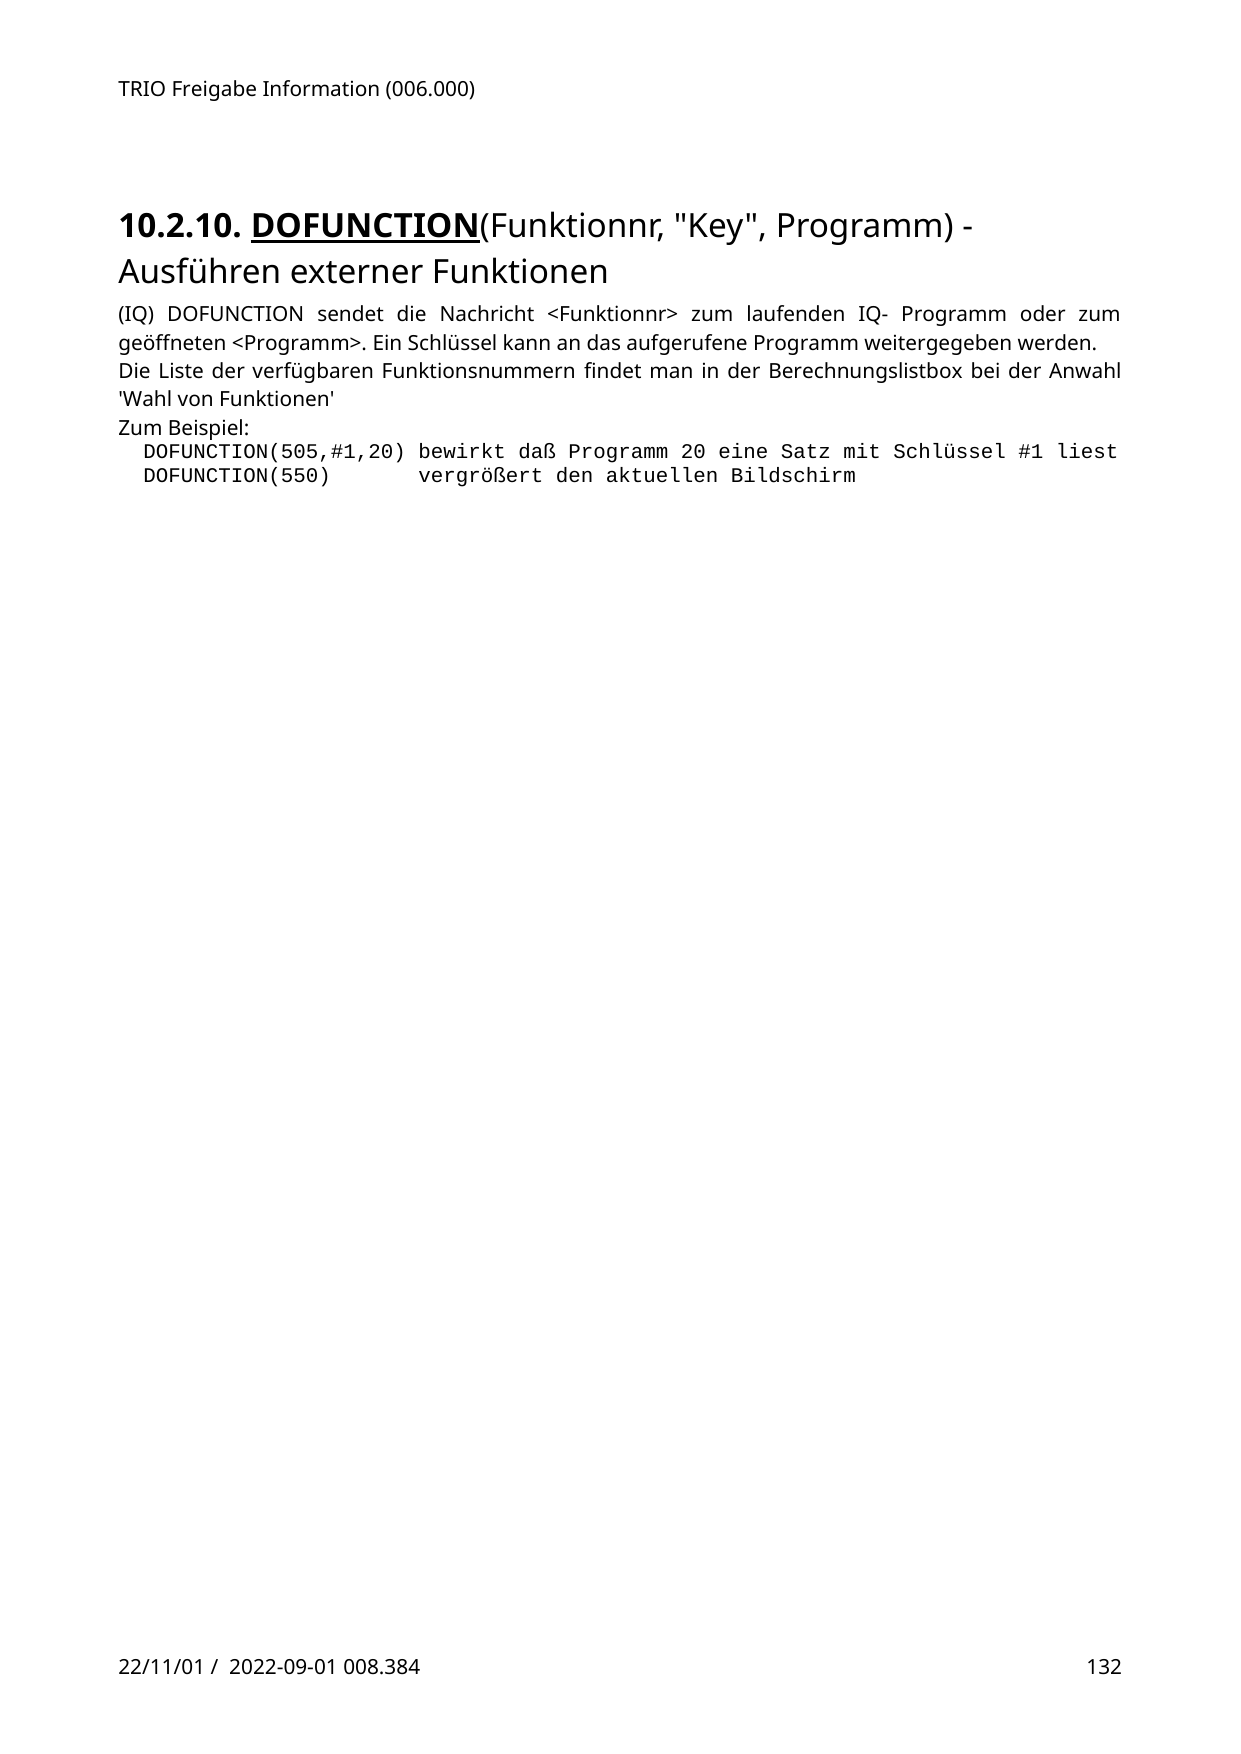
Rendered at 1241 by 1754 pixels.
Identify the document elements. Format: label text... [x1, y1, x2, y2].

text DOFUNCTION(505,#1,20) bewirkt daß Programm 20 eine Satz mit Schlüssel #1 liest [118, 441, 1122, 465]
text Zum Beispiel: [118, 413, 1122, 441]
text Die Liste der verfügbaren Funktionsnummern findet man in der Berechnungslistbox bei der Anwahl 'Wahl von Funktionen' [118, 356, 1122, 413]
text (IQ) DOFUNCTION sendet die Nachricht <Funktionnr> zum laufenden IQ- Programm oder zum geöffneten <Programm>. Ein Schlüssel kann an das aufgerufene Programm weitergegeben werden. [118, 299, 1122, 356]
text DOFUNCTION(550) vergrößert den aktuellen Bildschirm [118, 465, 1122, 489]
subtitle 10.2.10. DOFUNCTION(Funktionnr, "Key", Programm) - Ausführen externer Funktionen [118, 202, 1122, 293]
